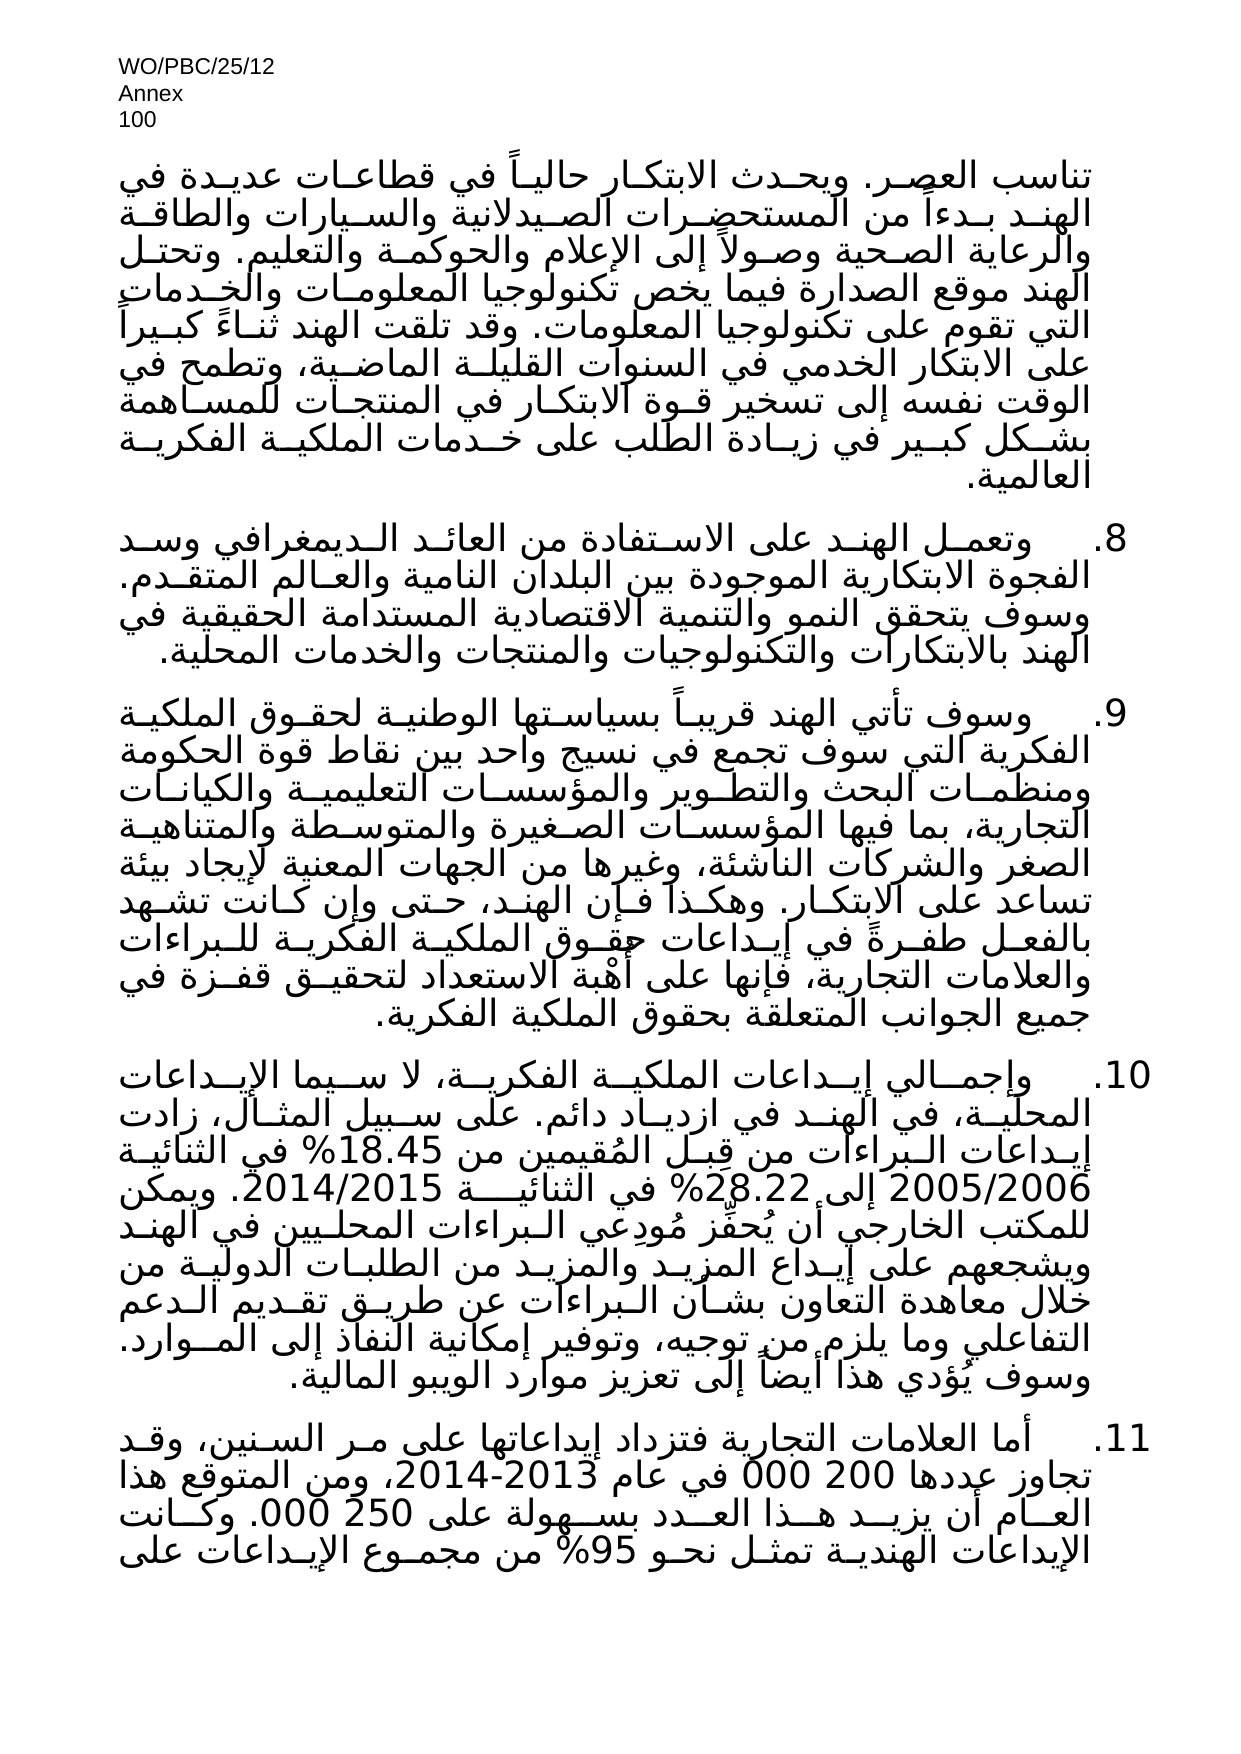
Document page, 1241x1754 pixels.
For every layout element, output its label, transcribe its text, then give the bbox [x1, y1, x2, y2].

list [118, 158, 1092, 496]
list وسوف تأتي الهند قريباً بسياستها الوطنية لحقوق الملكية الفكرية التي سوف تجمع في نسيج واحد بين نقاط قوة الحكومة ومنظمات البحث والتطوير والمؤسسات التعليمية والكيانات التجارية، بما فيها المؤسسات الصغيرة والمتوسطة والمتناهية الصغر والشركات الناشئة، وغيرها من الجهات المعنية لإيجاد بيئة تساعد على الابتكار. وهكذا فإن الهند، حتى وإن كانت تشهد بالفعل طفرةً في إيداعات حقوق الملكية الفكرية للبراءات والعلامات التجارية، فإنها على أُهْبة الاستعداد لتحقيق قفزة في جميع الجوانب المتعلقة بحقوق الملكية الفكرية. [118, 696, 1092, 1033]
list وتعمل الهند على الاستفادة من العائد الديمغرافي وسد الفجوة الابتكارية الموجودة بين البلدان النامية والعالم المتقدم. وسوف يتحقق النمو والتنمية الاقتصادية المستدامة الحقيقية في الهند بالابتكارات والتكنولوجيات والمنتجات والخدمات المحلية. [118, 521, 1092, 671]
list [118, 1421, 1092, 1571]
list وإجمالي إيداعات الملكية الفكرية، لا سيما الإيداعات المحلية، في الهند في ازدياد دائم. على سبيل المثال، زادت إيداعات البراءات من قِبل المُقيمين من 18.45% في الثنائية 2005/2006 إلى 28.22% في الثنائية 2014/2015. ويمكن للمكتب الخارجي أن يُحفِّز مُودِعي البراءات المحليين في الهند ويشجعهم على إيداع المزيد والمزيد من الطلبات الدولية من خلال معاهدة التعاون بشأن البراءات عن طريق تقديم الدعم التفاعلي وما يلزم من توجيه، وتوفير إمكانية النفاذ إلى الموارد. وسوف يُؤدي هذا أيضاً إلى تعزيز موارد الويبو المالية. [118, 1058, 1092, 1396]
